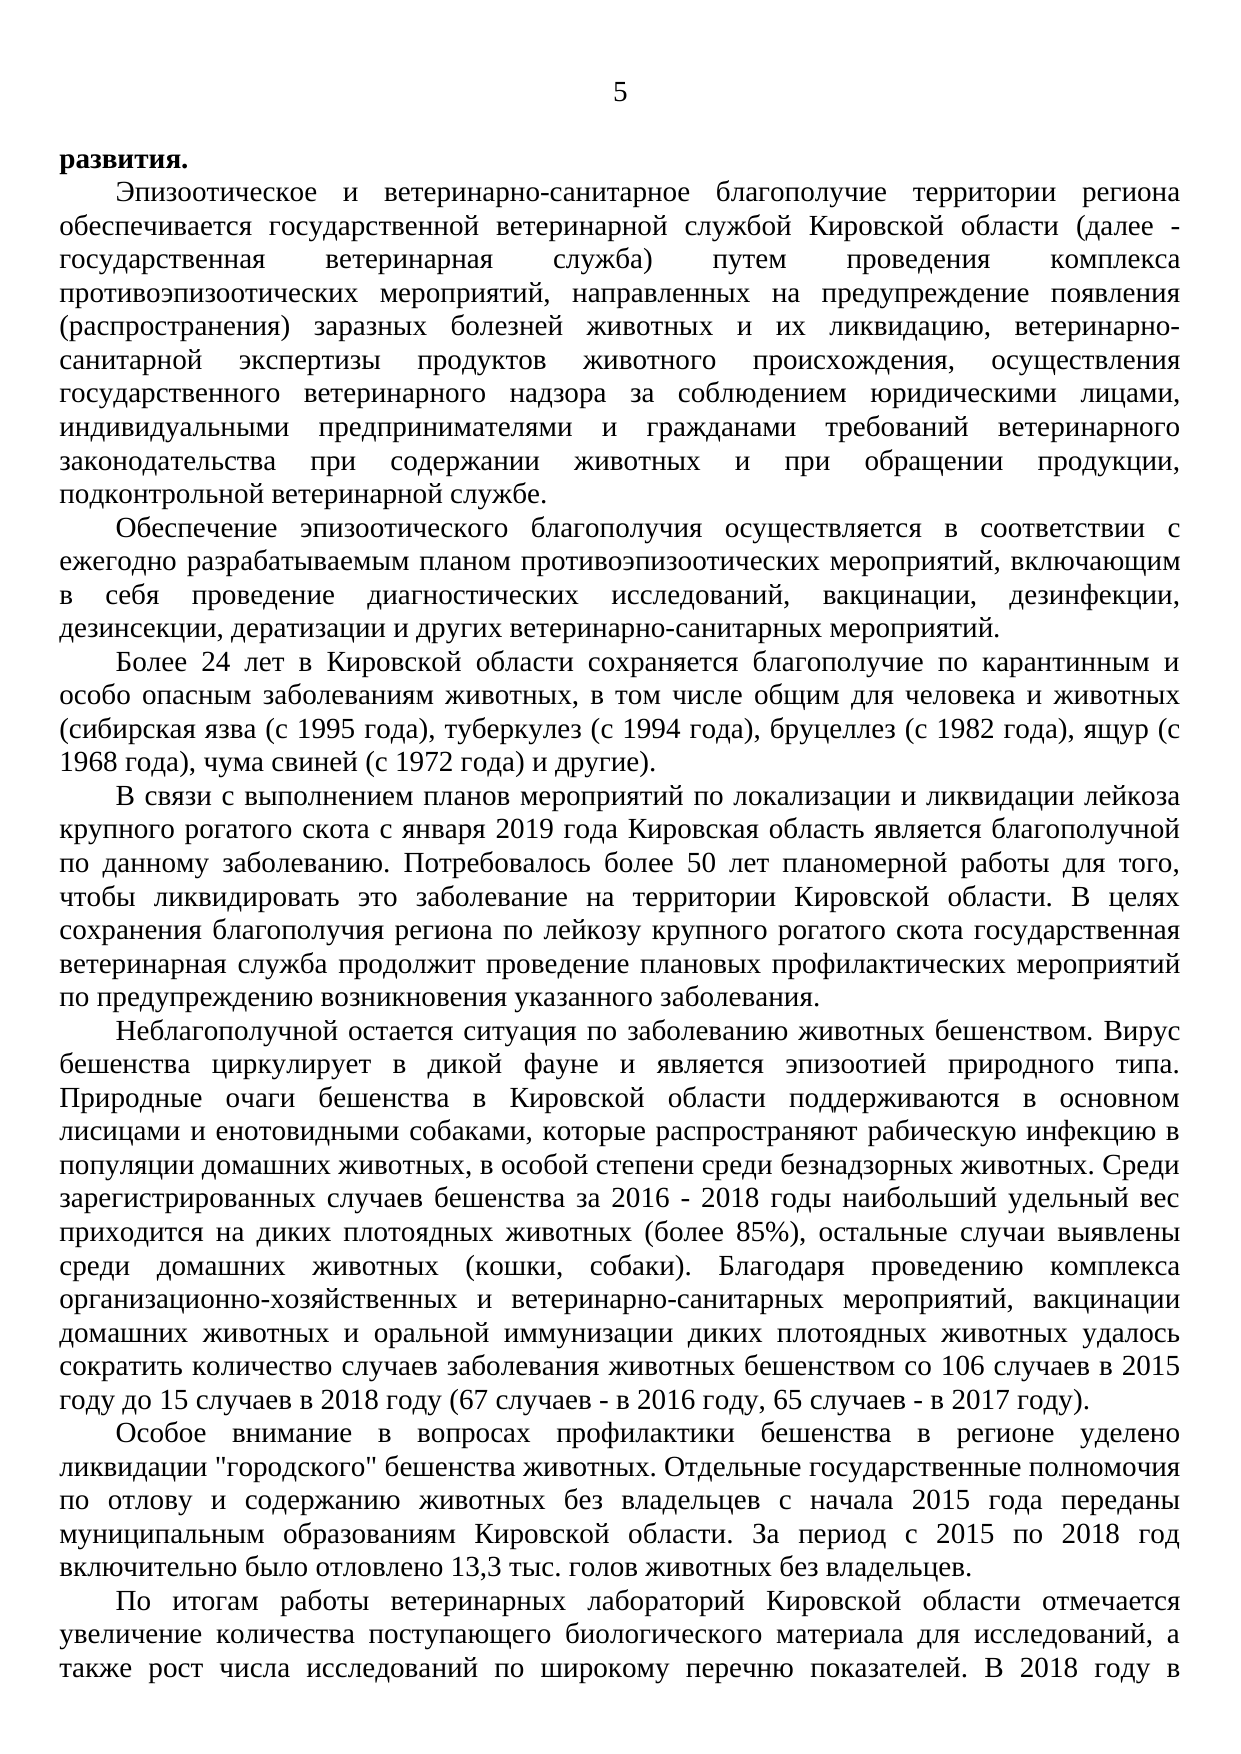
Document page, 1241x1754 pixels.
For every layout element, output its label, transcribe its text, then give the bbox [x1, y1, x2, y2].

text Более 24 лет в Кировской области сохраняется благополучие по карантинным и особо опасным заболеваниям животных, в том числе общим для человека и животных (сибирская язва (с 1995 года), туберкулез (с 1994 года), бруцеллез (с 1982 года), ящур (с 1968 года), чума свиней (с 1972 года) и другие). [59, 644, 1181, 778]
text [59, 1583, 1181, 1684]
text Эпизоотическое и ветеринарно-санитарное благополучие территории региона обеспечивается государственной ветеринарной службой Кировской области (далее - государственная ветеринарная служба) путем проведения комплекса противоэпизоотических мероприятий, направленных на предупреждение появления (распространения) заразных болезней животных и их ликвидацию, ветеринарно-санитарной экспертизы продуктов животного происхождения, осуществления государственного ветеринарного надзора за соблюдением юридическими лицами, индивидуальными предпринимателями и гражданами требований ветеринарного законодательства при содержании животных и при обращении продукции, подконтрольной ветеринарной службе. [59, 174, 1181, 510]
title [59, 141, 1181, 174]
text Обеспечение эпизоотического благополучия осуществляется в соответствии с ежегодно разрабатываемым планом противоэпизоотических мероприятий, включающим в себя проведение диагностических исследований, вакцинации, дезинфекции, дезинсекции, дератизации и других ветеринарно-санитарных мероприятий. [59, 510, 1181, 644]
text Неблагополучной остается ситуация по заболеванию животных бешенством. Вирус бешенства циркулирует в дикой фауне и является эпизоотией природного типа. Природные очаги бешенства в Кировской области поддерживаются в основном лисицами и енотовидными собаками, которые распространяют рабическую инфекцию в популяции домашних животных, в особой степени среди безнадзорных животных. Среди зарегистрированных случаев бешенства за 2016 - 2018 годы наибольший удельный вес приходится на диких плотоядных животных (более 85%), остальные случаи выявлены среди домашних животных (кошки, собаки). Благодаря проведению комплекса организационно-хозяйственных и ветеринарно-санитарных мероприятий, вакцинации домашних животных и оральной иммунизации диких плотоядных животных удалось сократить количество случаев заболевания животных бешенством со 106 случаев в 2015 году до 15 случаев в 2018 году (67 случаев - в 2016 году, 65 случаев - в 2017 году). [59, 1013, 1181, 1415]
text В связи с выполнением планов мероприятий по локализации и ликвидации лейкоза крупного рогатого скота с января 2019 года Кировская область является благополучной по данному заболеванию. Потребовалось более 50 лет планомерной работы для того, чтобы ликвидировать это заболевание на территории Кировской области. В целях сохранения благополучия региона по лейкозу крупного рогатого скота государственная ветеринарная служба продолжит проведение плановых профилактических мероприятий по предупреждению возникновения указанного заболевания. [59, 778, 1181, 1013]
text Особое внимание в вопросах профилактики бешенства в регионе уделено ликвидации "городского" бешенства животных. Отдельные государственные полномочия по отлову и содержанию животных без владельцев с начала 2015 года переданы муниципальным образованиям Кировской области. За период с 2015 по 2018 год включительно было отловлено 13,3 тыс. голов животных без владельцев. [59, 1415, 1181, 1583]
